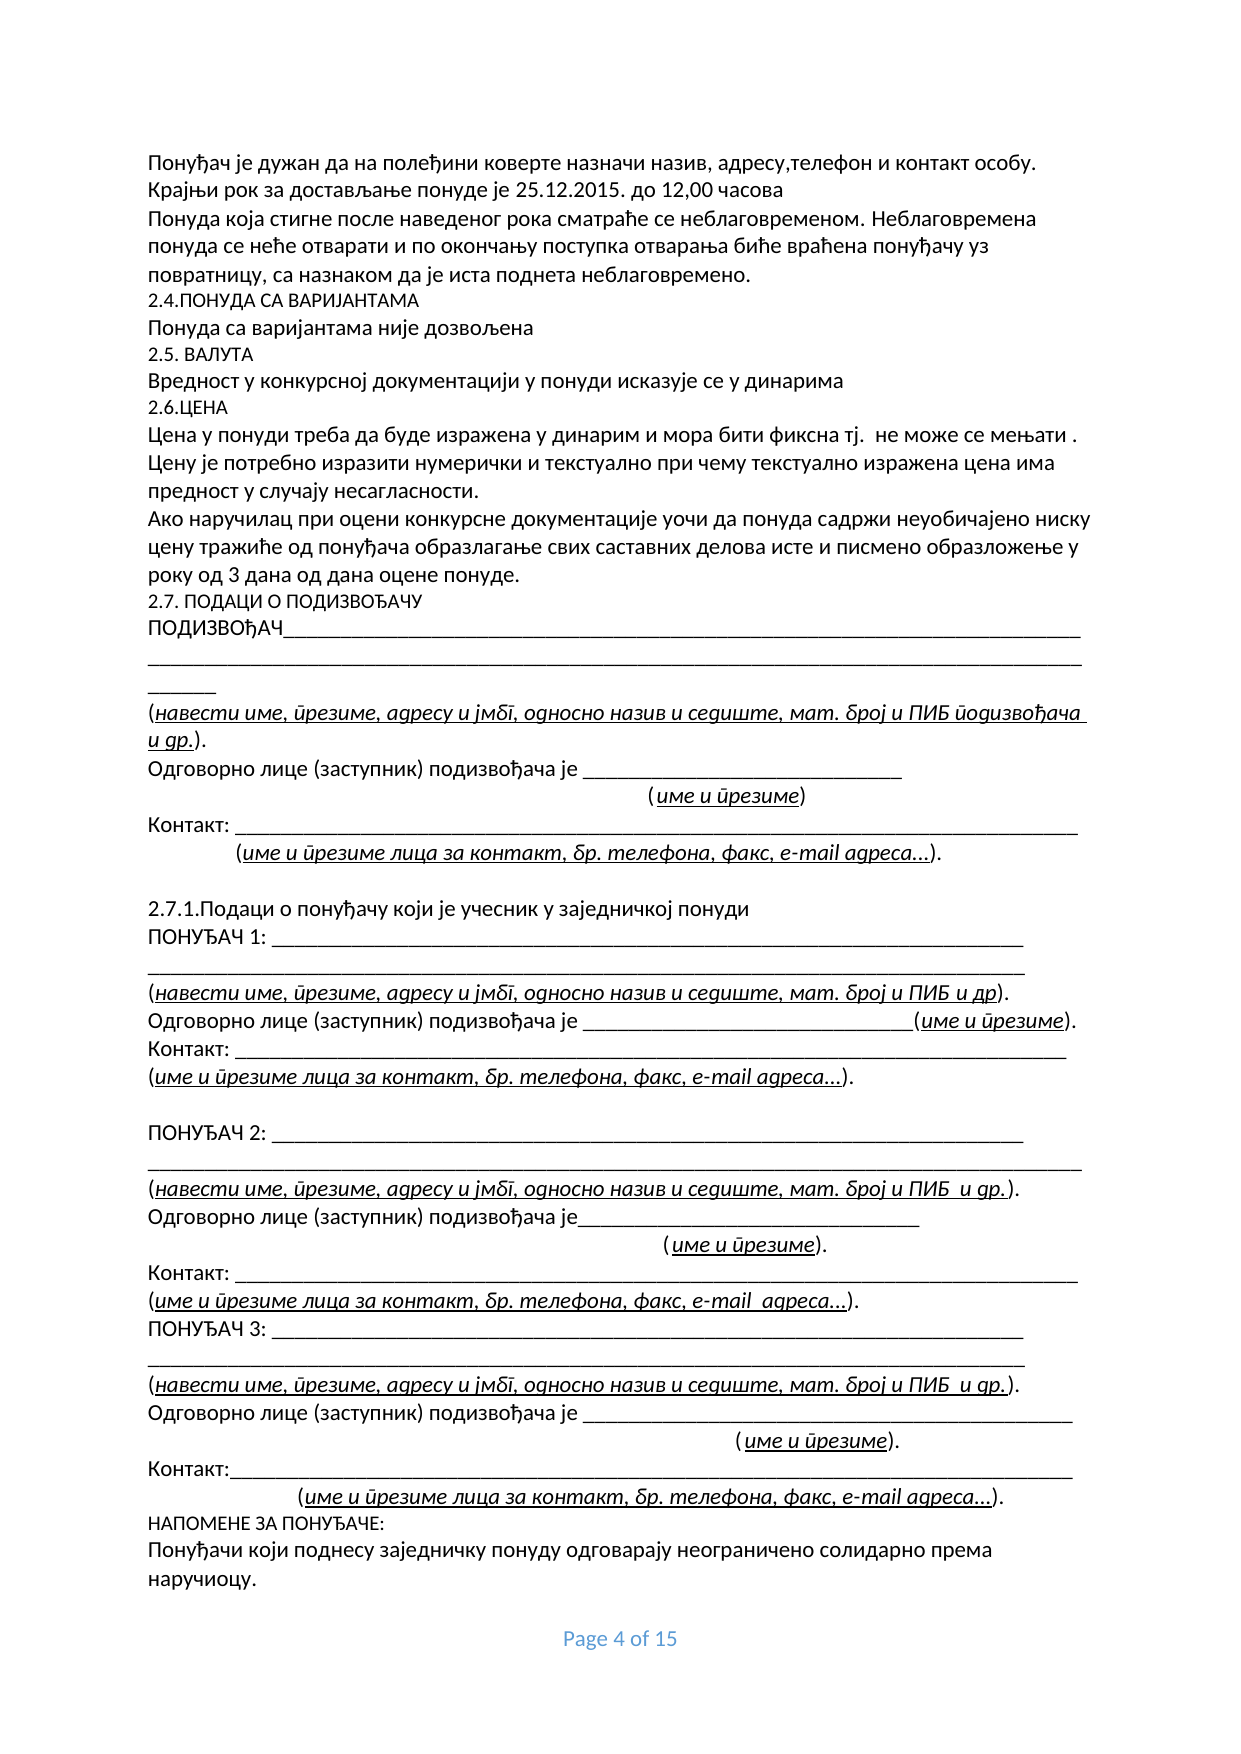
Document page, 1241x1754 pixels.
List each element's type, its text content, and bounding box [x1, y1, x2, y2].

text (навести име, презиме, адресу и јмбг, односно назив и седиште, мат. број и ПИБ подизвођача и др.). [148, 698, 1093, 754]
text _____________________________________________________________________________ [148, 950, 1093, 978]
text 2.6.ЦЕНА [148, 394, 1093, 420]
text (навести име, презиме, адресу и јмбг, односно назив и седиште, мат. број и ПИБ и др.). [148, 1174, 1093, 1202]
text Одговорно лице (заступник) подизвођача је ____________________________ [148, 754, 1093, 782]
text (име и презиме лица за контакт, бр. телефона, факс, е-mail адреса...). [148, 1482, 1093, 1510]
text 2.5. ВАЛУТА [148, 341, 1093, 367]
text ПОДИЗВОђАЧ______________________________________________________________________________________________________________________________________________________________ [148, 613, 1093, 698]
text (име и презиме лица за контакт, бр. телефона, факс, е-mail адреса...). [148, 1062, 1093, 1090]
text (име и презиме) [148, 782, 1093, 810]
text Ако наручилац при оцени конкурсне документације уочи да понуда садржи неуобичајено ниску цену тражиће од понуђача образлагање свих саставних делова исте и писмено образложење у року од 3 дана од дана оцене понуде. [148, 504, 1093, 588]
text ПОНУЂАЧ 3: __________________________________________________________________ [148, 1314, 1093, 1342]
text Вредност у конкурсној документацији у понуди исказује се у динарима [148, 367, 1093, 394]
text Понуђачи који поднесу заједничку понуду одговарају неограничено солидарно према наручиоцу. [148, 1536, 1093, 1592]
text ПОНУЂАЧ 2: __________________________________________________________________ [148, 1118, 1093, 1146]
text Понуђач је дужан да на полеђини коверте назначи назив, адресу,телефон и контакт особу. [148, 148, 1093, 176]
text (навести име, презиме, адресу и јмбг, односно назив и седиште, мат. број и ПИБ и др.). [148, 1370, 1093, 1398]
text Понуда са варијантама није дозвољена [148, 313, 1093, 341]
text Контакт: __________________________________________________________________________ (име и презиме лица за контакт, бр. телефона, факс, е-mail адреса...). [148, 1258, 1093, 1314]
text НАПОМЕНЕ ЗА ПОНУЂАЧЕ: [148, 1510, 1093, 1536]
text Цену је потребно изразити нумерички и текстуално при чему текстуално изражена цена има предност у случају несагласности. [148, 448, 1093, 504]
text (навести име, презиме, адресу и јмбг, односно назив и седиште, мат. број и ПИБ и др). [148, 978, 1093, 1006]
text ПОНУЂАЧ 1: __________________________________________________________________ [148, 922, 1093, 950]
text Цена у понуди треба да буде изражена у динарим и мора бити фиксна тј. не може се мењати . [148, 420, 1093, 448]
text Крајњи рок за достављање понуде је 25.12.2015. до 12,00 часова [148, 176, 1093, 204]
text Контакт: _________________________________________________________________________ [148, 1034, 1093, 1062]
text (име и презиме). [148, 1230, 1093, 1258]
text Понуда која стигне после наведеног рока сматраће се неблаговременом. Неблаговремена понуда се неће отварати и по окончању поступка отварања биће враћена понуђачу уз повратницу, са назнаком да је иста поднета неблаговремено. [148, 204, 1093, 288]
text Контакт:__________________________________________________________________________ [148, 1454, 1093, 1482]
text 2.7.1.Подаци о понуђачу који је учесник у заједничкој понуди [148, 894, 1093, 922]
text __________________________________________________________________________________ [148, 1146, 1093, 1174]
text 2.4.ПОНУДА СА ВАРИЈАНТАМА [148, 288, 1093, 313]
text Контакт: __________________________________________________________________________ [148, 810, 1093, 838]
text (име и презиме лица за контакт, бр. телефона, факс, е-mail адреса...). [148, 838, 1093, 866]
text Одговорно лице (заступник) подизвођача је______________________________ [148, 1202, 1093, 1230]
text Одговорно лице (заступник) подизвођача је _____________________________(име и презиме). [148, 1006, 1093, 1034]
text _____________________________________________________________________________ [148, 1342, 1093, 1370]
text (име и презиме). [148, 1426, 1093, 1454]
text Одговорно лице (заступник) подизвођача је ___________________________________________ [148, 1398, 1093, 1426]
text 2.7. ПОДАЦИ О ПОДИЗВОЂАЧУ [148, 588, 1093, 613]
